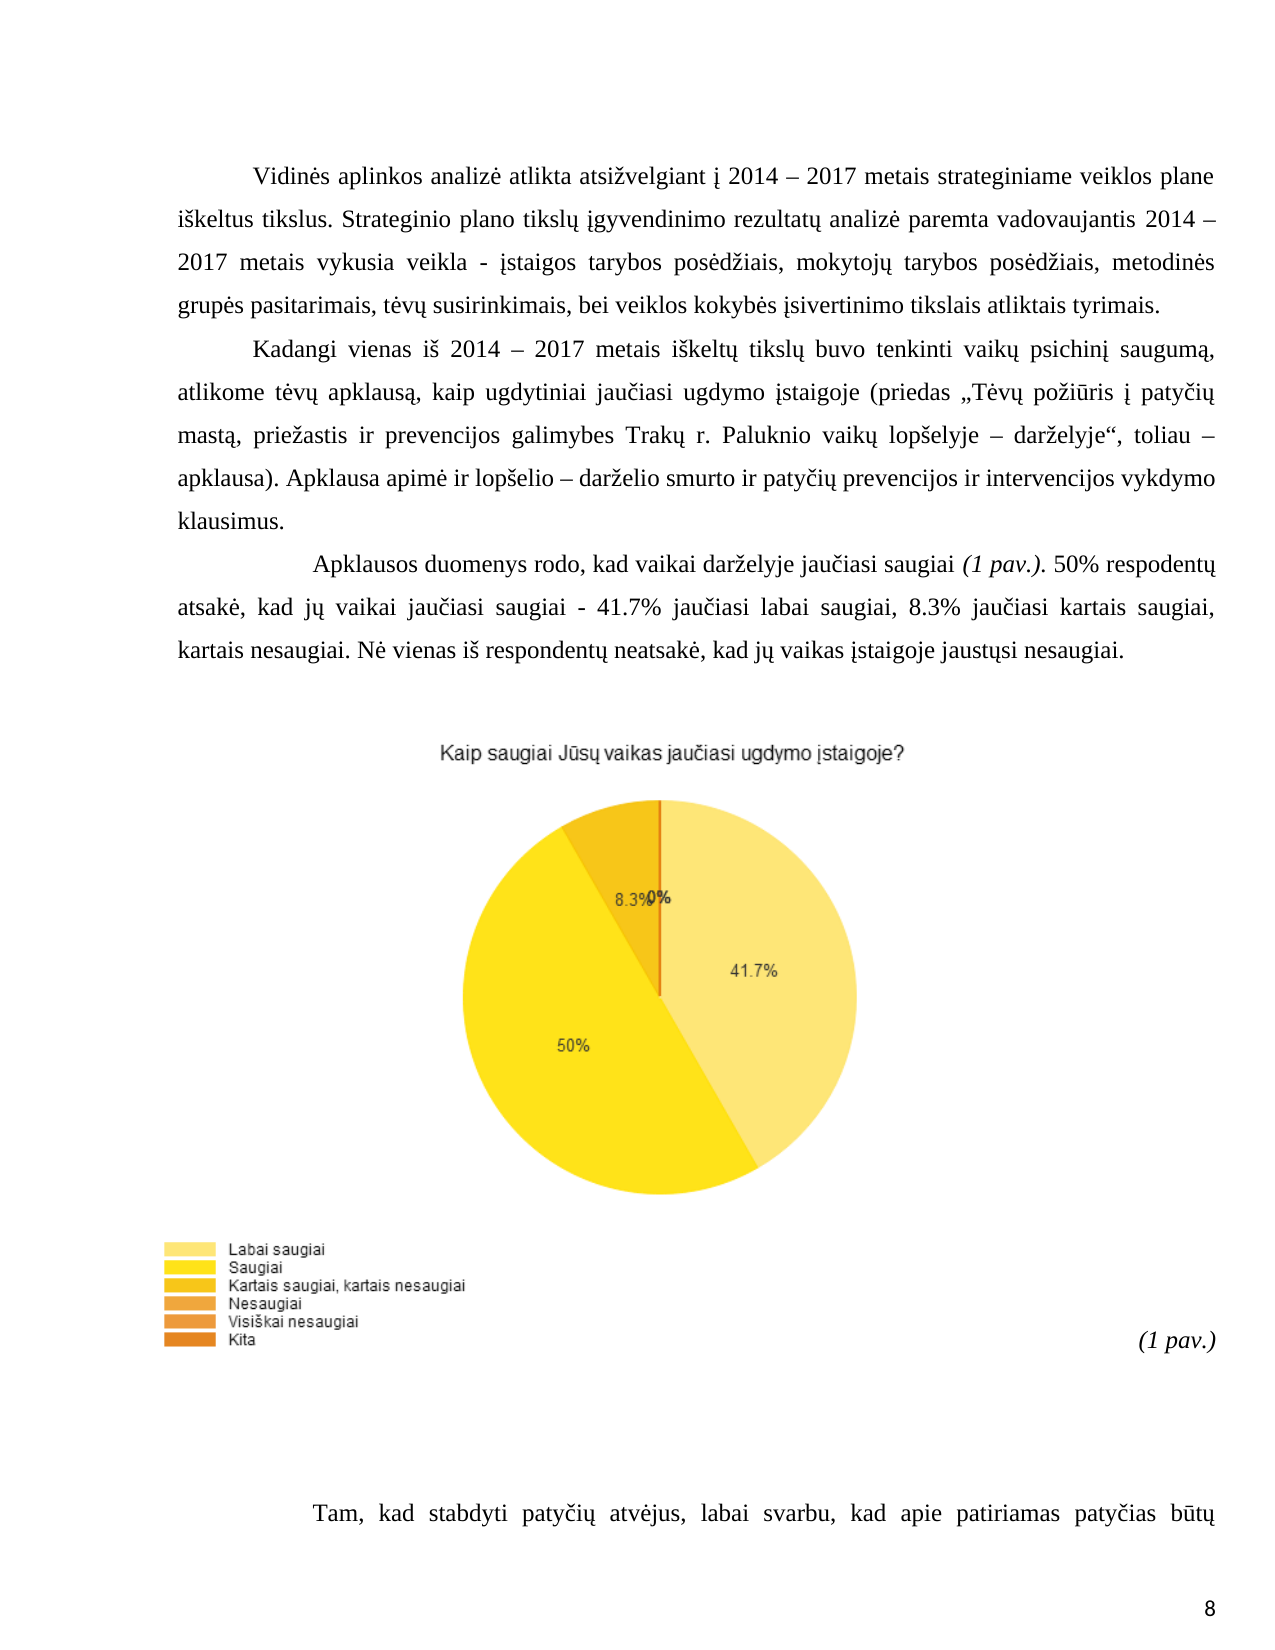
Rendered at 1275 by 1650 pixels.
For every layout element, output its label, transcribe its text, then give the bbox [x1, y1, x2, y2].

picture [158, 696, 1162, 1366]
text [177, 1498, 1216, 1527]
text Apklausos duomenys rodo, kad vaikai darželyje jaučiasi saugiai (1 pav.). 50% respodentų atsakė, kad jų vaikai jaučiasi saugiai - 41.7% jaučiasi labai saugiai, 8.3% jaučiasi kartais saugiai, kartais nesaugiai. Nė vienas iš respondentų neatsakė, kad jų vaikas įstaigoje jaustųsi nesaugiai. [177, 549, 1216, 664]
text Vidinės aplinkos analizė atlikta atsižvelgiant į 2014 – 2017 metais strateginiame veiklos plane iškeltus tikslus. Strateginio plano tikslų įgyvendinimo rezultatų analizė paremta vadovaujantis 2014 – 2017 metais vykusia veikla - įstaigos tarybos posėdžiais, mokytojų tarybos posėdžiais, metodinės grupės pasitarimais, tėvų susirinkimais, bei veiklos kokybės įsivertinimo tikslais atliktais tyrimais. [177, 161, 1216, 319]
text (1 pav.) [177, 1326, 1216, 1354]
text Kadangi vienas iš 2014 – 2017 metais iškeltų tikslų buvo tenkinti vaikų psichinį saugumą, atlikome tėvų apklausą, kaip ugdytiniai jaučiasi ugdymo įstaigoje (priedas „Tėvų požiūris į patyčių mastą, priežastis ir prevencijos galimybes Trakų r. Paluknio vaikų lopšelyje – darželyje“, toliau – apklausa). Apklausa apimė ir lopšelio – darželio smurto ir patyčių prevencijos ir intervencijos vykdymo klausimus. [177, 334, 1216, 535]
